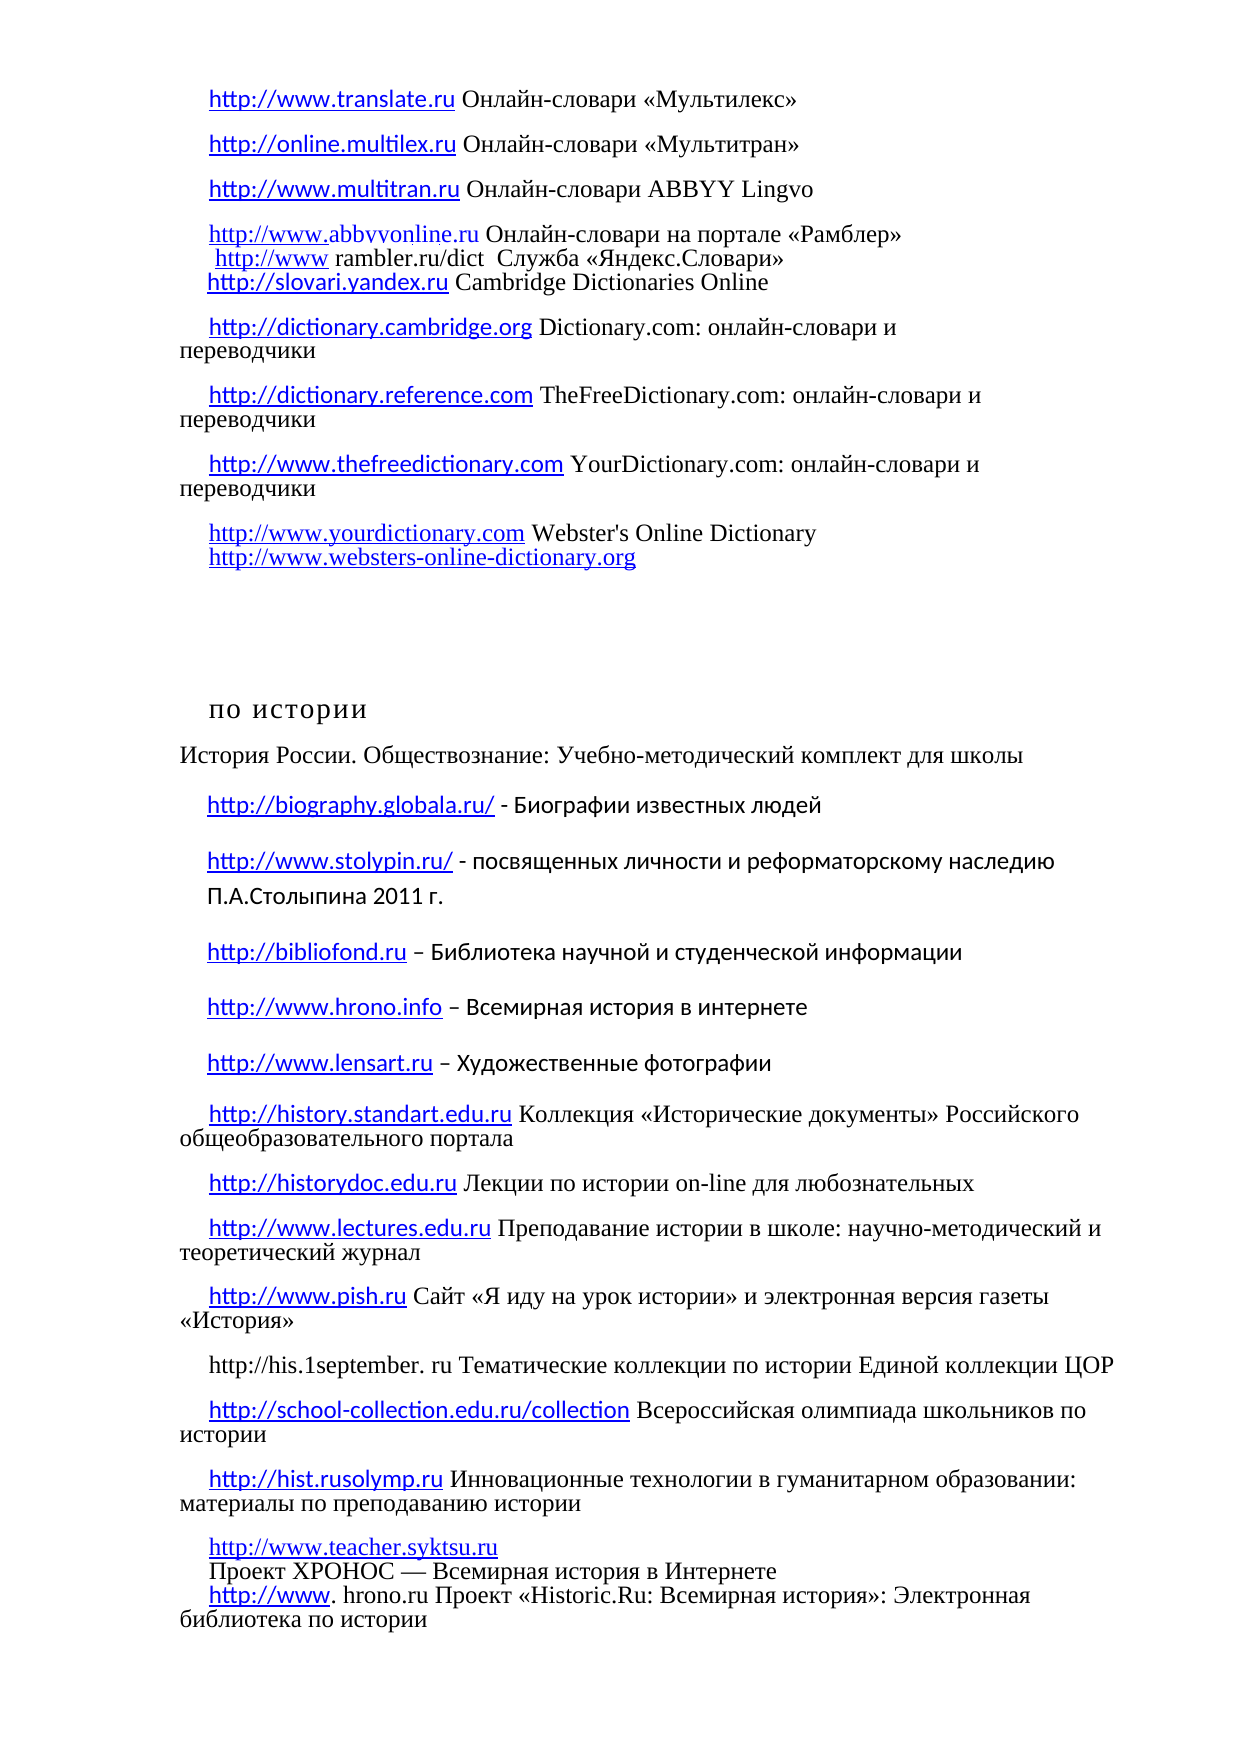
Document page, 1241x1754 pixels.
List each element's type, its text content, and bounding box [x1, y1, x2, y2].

text http://www.abbyyonline.ru Онлайн-словари на портале «Рамблер» [485, 223, 1112, 247]
text http://his.1september. ru Тематические коллекции по истории Единой коллекции ЦОР [179, 1354, 1149, 1378]
text http://www.hrono.info – Всемирная история в интернете [207, 992, 1152, 1022]
text http://bibliofond.ru – Библиотека научной и студенческой информации [207, 936, 1152, 966]
text http://dictionary.cambridge.org Dictionary.com: онлайн-словари и переводчики [179, 316, 974, 364]
text http://www.stolypin.ru/ - посвященных личности и реформаторскому наследию П.А.Столыпина 2011 г. [207, 845, 1152, 910]
text http://www.translate.ru Онлайн-словари «Мультилекс» [179, 89, 1112, 113]
text http://hist.rusolymp.ru Инновационные технологии в гуманитарном образовании: материалы по преподаванию истории [179, 1468, 1149, 1516]
text http://www. hrono.ru Проект «Historic.Ru: Всемирная история»: Электронная библиотека по истории [179, 1584, 1149, 1632]
text http://school-collection.edu.ru/collection Всероссийская олимпиада школьников по истории [179, 1399, 1149, 1447]
text http://www rambler.ru/dict Служба «Яндекс.Словари» [497, 247, 1112, 271]
text http://www.teacher.syktsu.ru [179, 1537, 1152, 1561]
text Проект ХРОНОС — Всемирная история в Интернете [179, 1561, 1152, 1584]
text http://online.multilex.ru Онлайн-словари «Мультитран» [179, 133, 1112, 157]
text http://www.thefreedictionary.com YourDictionary.com: онлайн-словари и переводчики [179, 453, 1045, 501]
text http://www.websters-online-dictionary.org [179, 546, 1152, 570]
text http://www.abbyyonline.ru Онлайн-словари на портале «Рамблер» [179, 223, 479, 247]
text http://www.yourdictionary.com Webster's Online Dictionary [179, 522, 1045, 546]
text http://www.lensart.ru – Художественные фотографии [207, 1047, 1152, 1078]
text http://www.multitran.ru Онлайн-словари ABBYY Lingvo [179, 178, 1112, 202]
text http://historydoc.edu.ru Лекции по истории on-line для любознательных [179, 1172, 1149, 1196]
text http://www.pish.ru Сайт «Я иду на урок истории» и электронная версия газеты «История» [179, 1286, 1149, 1333]
text http://biography.globala.ru/ - Биографии известных людей [207, 789, 1152, 819]
text по истории [179, 699, 1152, 723]
text http://www.lectures.edu.ru Преподавание истории в школе: научно-методический и теоретический журнал [179, 1217, 1149, 1265]
text http://slovari.yandex.ru Cambridge Dictionaries Online [207, 271, 1152, 295]
text http://dictionary.reference.com TheFreeDictionary.com: онлайн-словари и переводчики [179, 384, 1045, 432]
text http://history.standart.edu.ru Коллекция «Исторические документы» Российского общеобразовательного портала [179, 1103, 1149, 1151]
text История России. Обществознание: Учебно-методический комплект для школы [179, 744, 1152, 768]
text http://www rambler.ru/dict Служба «Яндекс.Словари» [179, 247, 329, 271]
